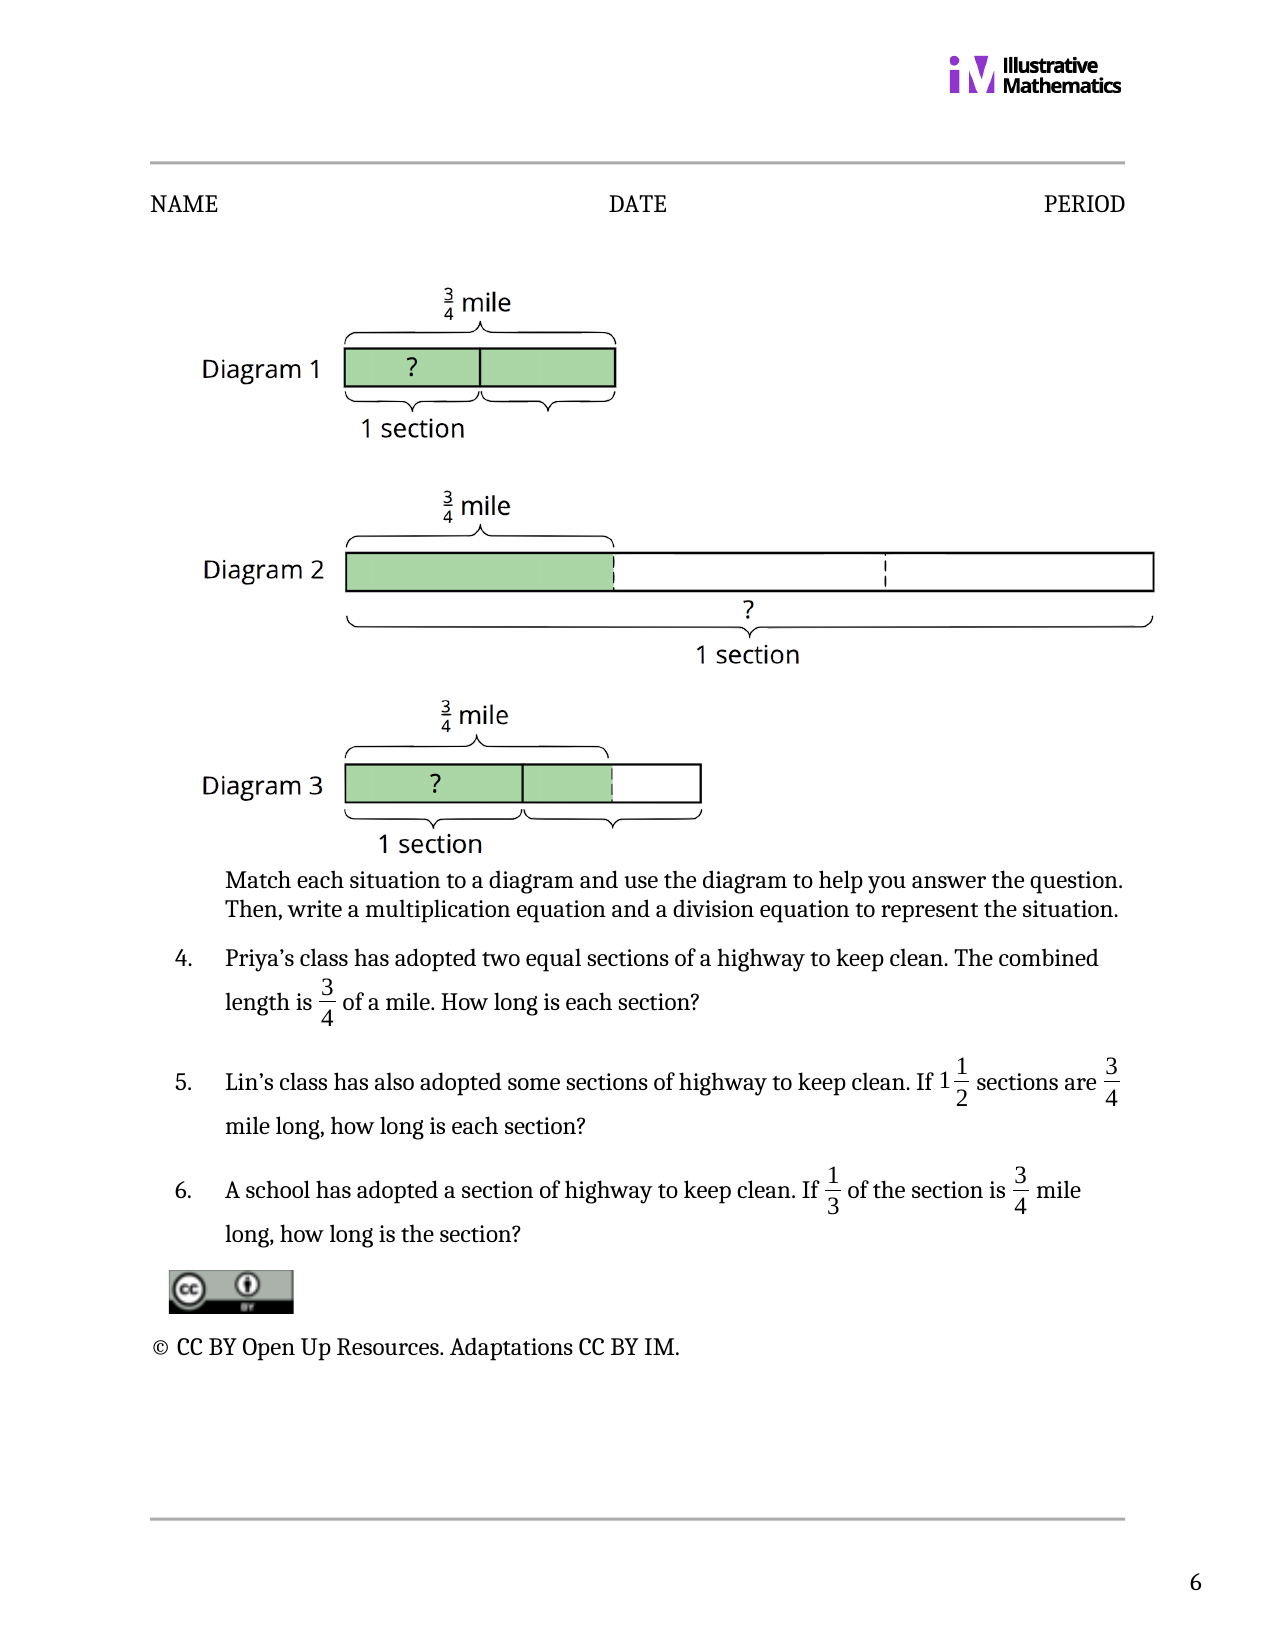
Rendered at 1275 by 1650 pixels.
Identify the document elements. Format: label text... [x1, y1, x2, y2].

picture [168, 1270, 294, 1314]
list Lin’s class has also adopted some sections of highway to keep clean. If sections are mile long, how long is each section? [175, 1053, 1125, 1141]
picture [949, 55, 1121, 93]
list Match each situation to a diagram and use the diagram to help you answer the question. Then, write a multiplication equation and a division equation to represent the situation. [175, 866, 1125, 923]
picture [193, 276, 1169, 863]
list A school has adopted a section of highway to keep clean. If of the section is mile long, how long is the section? [175, 1161, 1125, 1249]
text © CC BY Open Up Resources. Adaptations CC BY IM. [150, 1332, 1125, 1361]
list Priya’s class has adopted two equal sections of a highway to keep clean. The combined length is of a mile. How long is each section? [175, 944, 1125, 1032]
